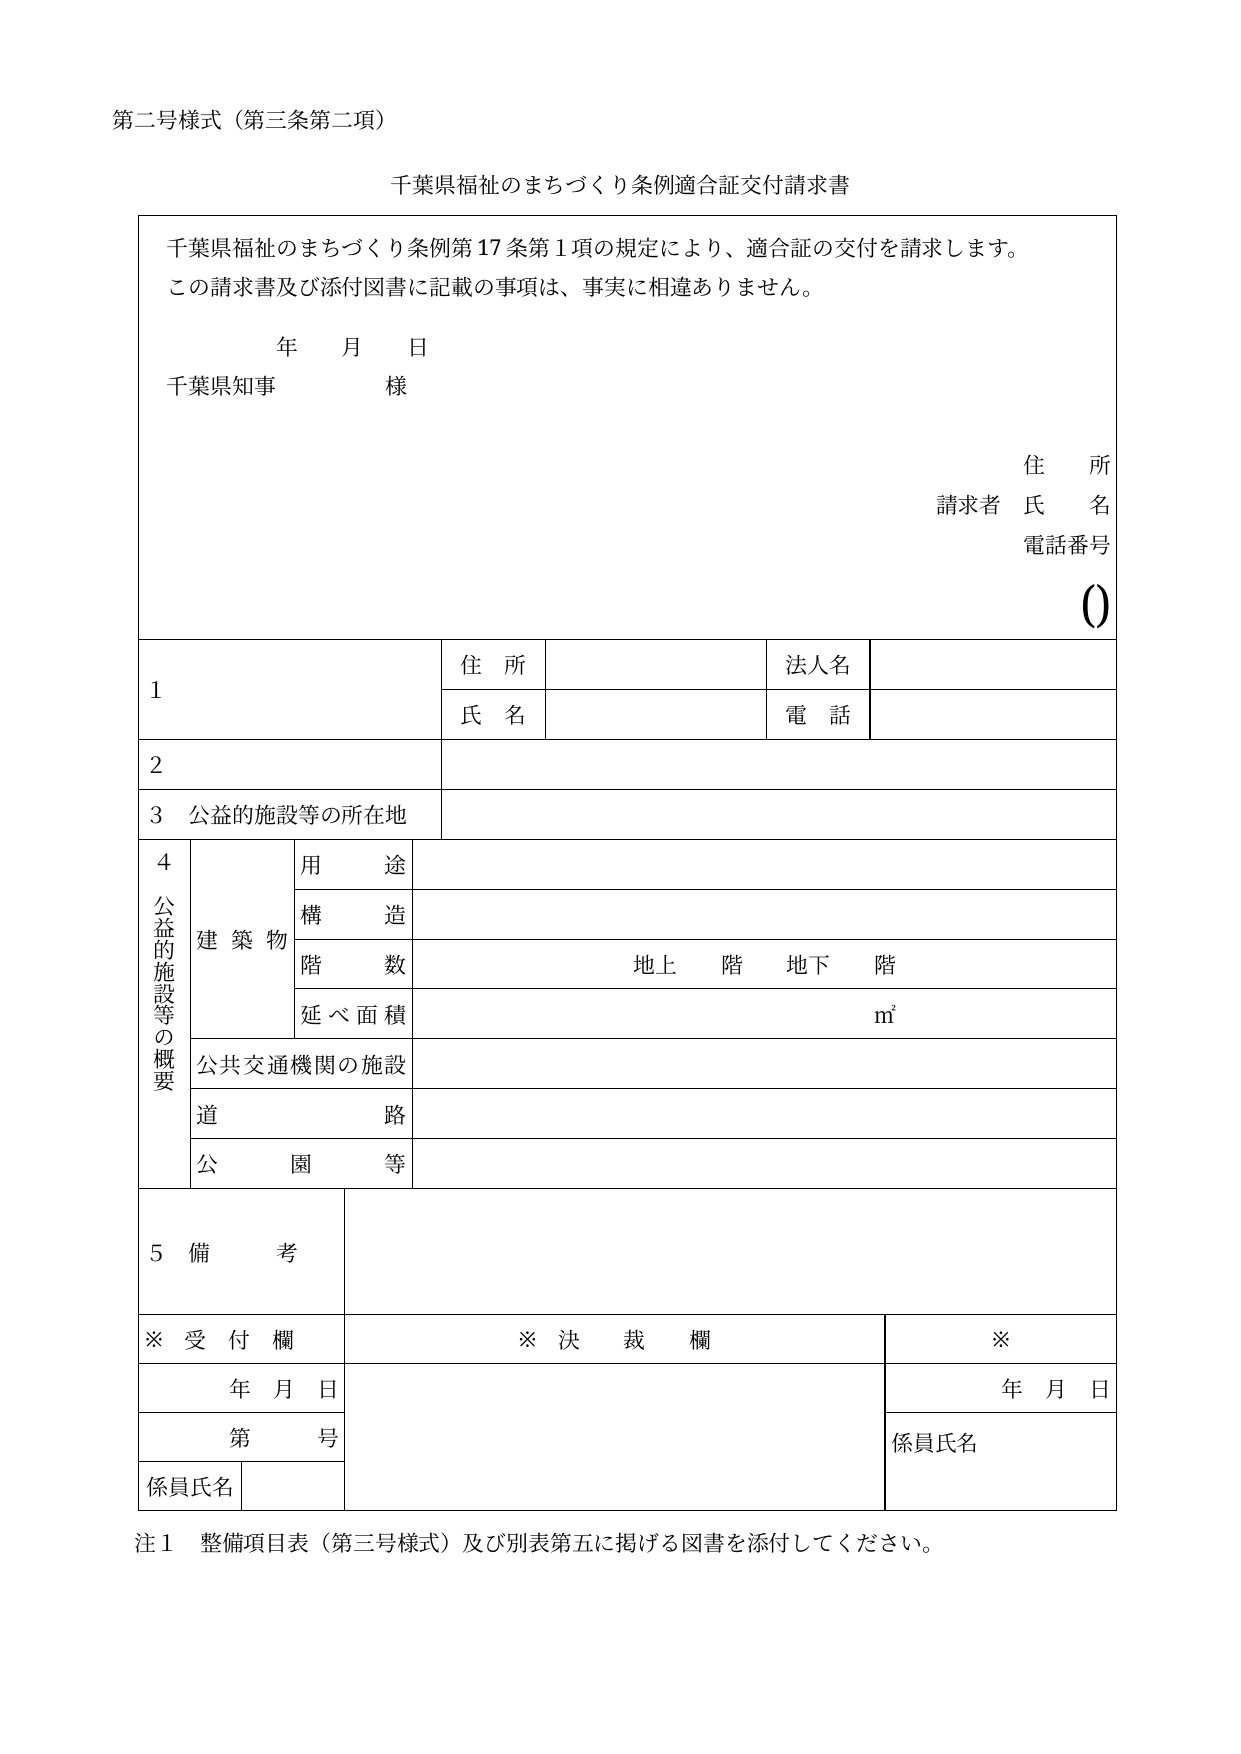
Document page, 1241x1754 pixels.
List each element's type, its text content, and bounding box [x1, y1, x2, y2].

table_cell 法人名 [767, 640, 869, 689]
table_cell 地上 階 地下 階 [413, 940, 1116, 988]
table_cell 構造 [295, 890, 412, 938]
table_cell １ [139, 640, 441, 739]
table_header 千葉県福祉のまちづくり条例第17条第１項の規定により、適合証の交付を請求します。 この請求書及び添付図書に記載の事項は、事実に相違ありません。 年 月 日 千葉県知事 様 住 所 請求者 氏 名 電話番号 () [139, 216, 1116, 639]
table_cell ２ [139, 740, 441, 789]
table_cell [413, 890, 1116, 938]
table_cell [413, 1139, 1116, 1188]
table_cell [242, 1462, 344, 1510]
table_cell 道路 [191, 1089, 412, 1138]
table_cell 係員氏名 [139, 1462, 241, 1510]
table_cell 公園等 [191, 1139, 412, 1188]
table_cell 公共交通機関の施設 [191, 1039, 412, 1088]
table_cell 第 号 [139, 1413, 344, 1461]
table_cell ※ 決 裁 欄 [345, 1315, 884, 1363]
table_cell [546, 640, 766, 689]
table_cell 住 所 [442, 640, 545, 689]
table_cell [345, 1189, 1116, 1314]
table_cell 電 話 [767, 690, 869, 739]
text 千葉県福祉のまちづくり条例適合証交付請求書 [112, 164, 1128, 204]
table_cell [871, 640, 1116, 689]
table_cell ※ [886, 1315, 1116, 1363]
table_cell 年 月 日 [139, 1364, 344, 1412]
table_cell ※ 受 付 欄 [139, 1315, 344, 1363]
table_cell 建築物 [191, 840, 294, 1038]
table_cell 延べ面積 [295, 989, 412, 1038]
text 注１ 整備項目表（第三号様式）及び別表第五に掲げる図書を添付してください。 [134, 1522, 1128, 1561]
table_cell [413, 1089, 1116, 1138]
table_cell [413, 840, 1116, 888]
table_cell 用途 [295, 840, 412, 888]
table_cell [345, 1364, 884, 1510]
table_cell [442, 740, 1116, 789]
table_cell [546, 690, 766, 739]
table_cell 階数 [295, 940, 412, 988]
table_cell [871, 690, 1116, 739]
table_cell ㎡ [413, 989, 1116, 1038]
table_cell 係員氏名 [886, 1413, 1116, 1510]
table_cell 年 月 日 [886, 1364, 1116, 1412]
table_cell ５ 備 考 [139, 1189, 344, 1314]
table_cell 氏 名 [442, 690, 545, 739]
table_cell ４ 公益的施設等の概要 [139, 840, 190, 1188]
table_cell [442, 790, 1116, 839]
table_cell [413, 1039, 1116, 1088]
table_cell ３ 公益的施設等の所在地 [139, 790, 441, 839]
